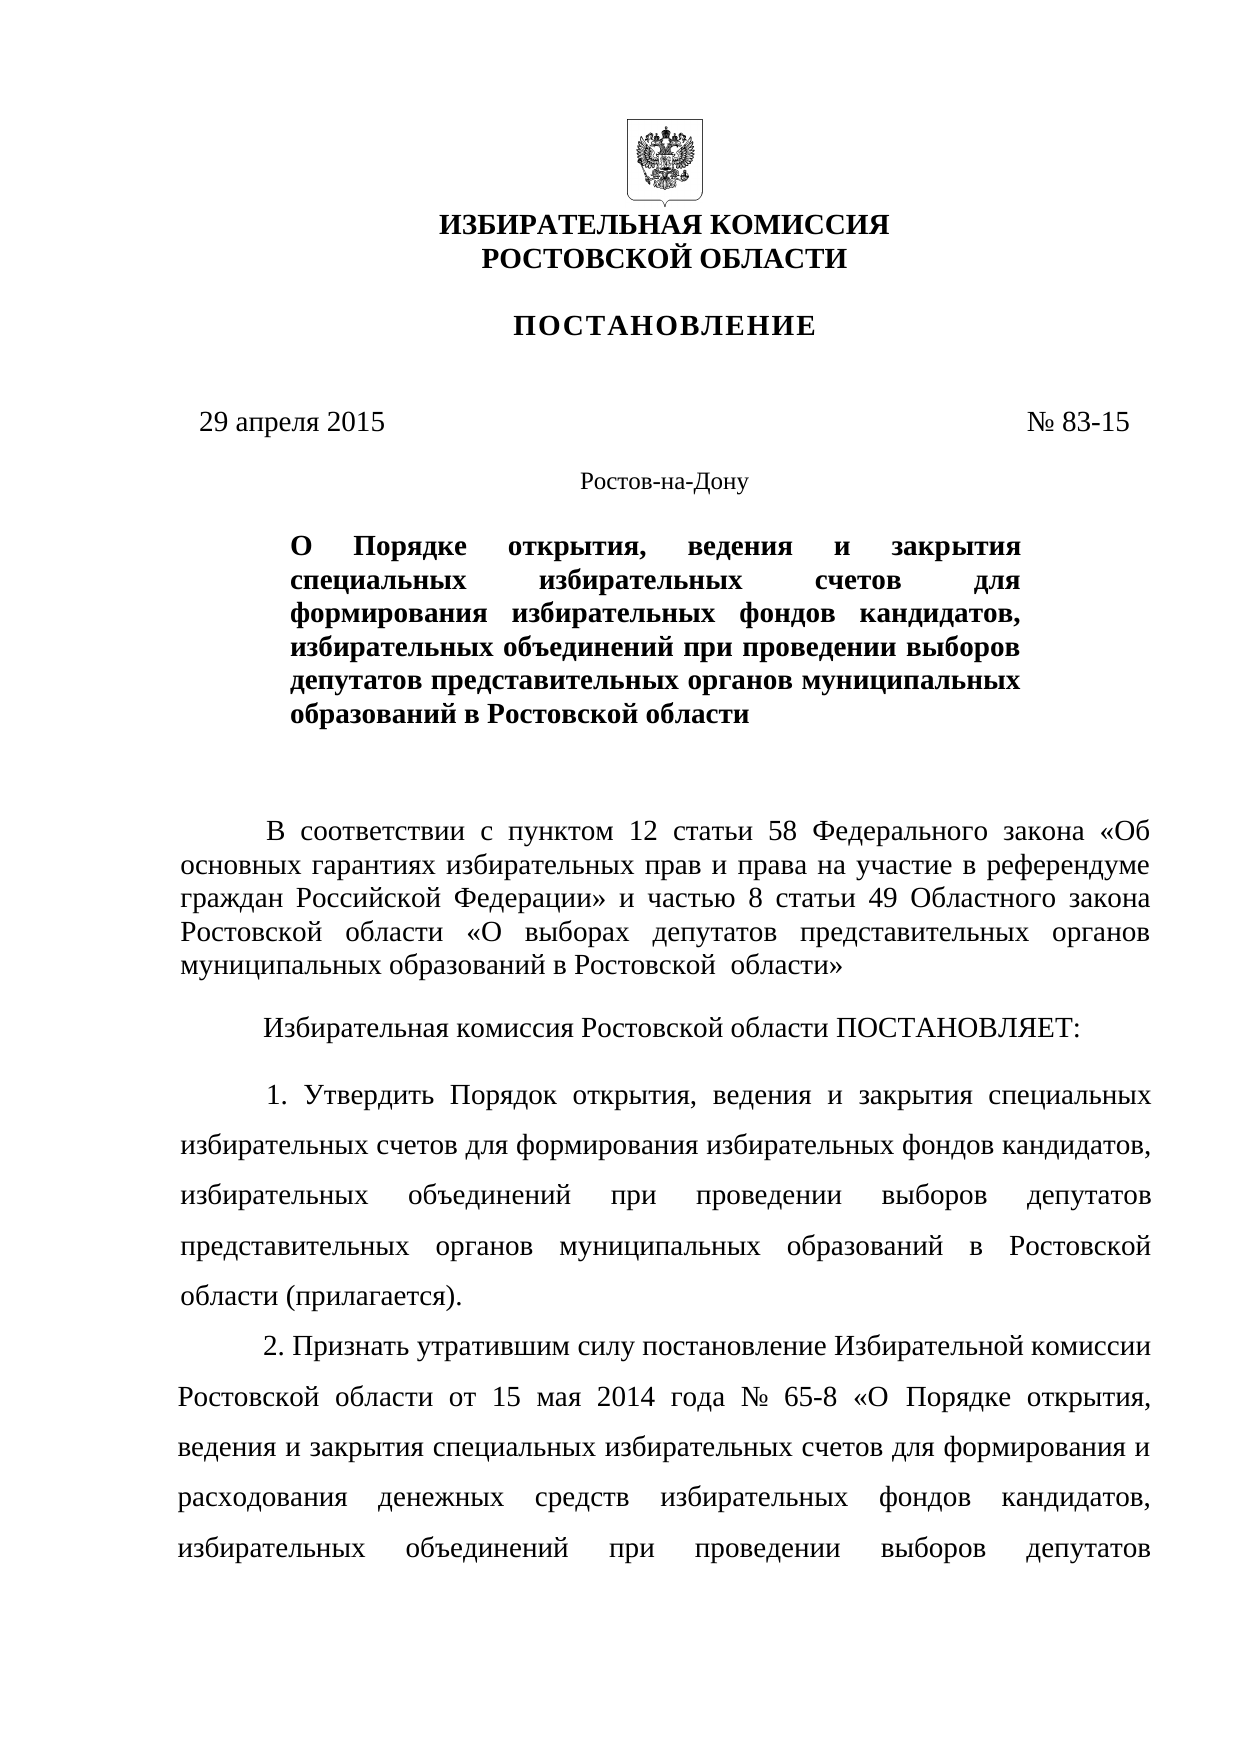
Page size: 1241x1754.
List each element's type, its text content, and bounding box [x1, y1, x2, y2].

picture [625, 118, 704, 208]
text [177, 1328, 1152, 1563]
text 1. Утвердить Порядок открытия, ведения и закрытия специальных избирательных счетов для формирования избирательных фондов кандидатов, избирательных объединений при проведении выборов депутатов представительных органов муниципальных образований в Ростовской области (прилагается). [180, 1077, 1152, 1312]
text Избирательная комиссия Ростовской области ПОСТАНОВЛЯЕТ: [177, 1010, 1152, 1043]
text РОСТОВСКОЙ ОБЛАСТИ [177, 241, 1152, 274]
subtitle О Порядке открытия, ведения и закрытия специальных избирательных счетов для формирования избирательных фондов кандидатов, избирательных объединений при проведении выборов депутатов представительных органов муниципальных образований в Ростовской области [290, 528, 1021, 729]
text ИЗБИРАТЕЛЬНАЯ КОМИССИЯ [177, 207, 1152, 241]
text Ростов-на-Дону [177, 466, 1152, 495]
text В соответствии с пунктом 12 статьи 58 Федерального закона «Об основных гарантиях избирательных прав и права на участие в референдуме граждан Российской Федерации» и частью 8 статьи 49 Областного закона Ростовской области «О выборах депутатов представительных органов муниципальных образований в Ростовской области» [180, 813, 1151, 981]
text 29 апреля 2015 № 83-15 [177, 404, 1152, 437]
subtitle ПОСТАНОВЛЕНИЕ [177, 308, 1152, 341]
